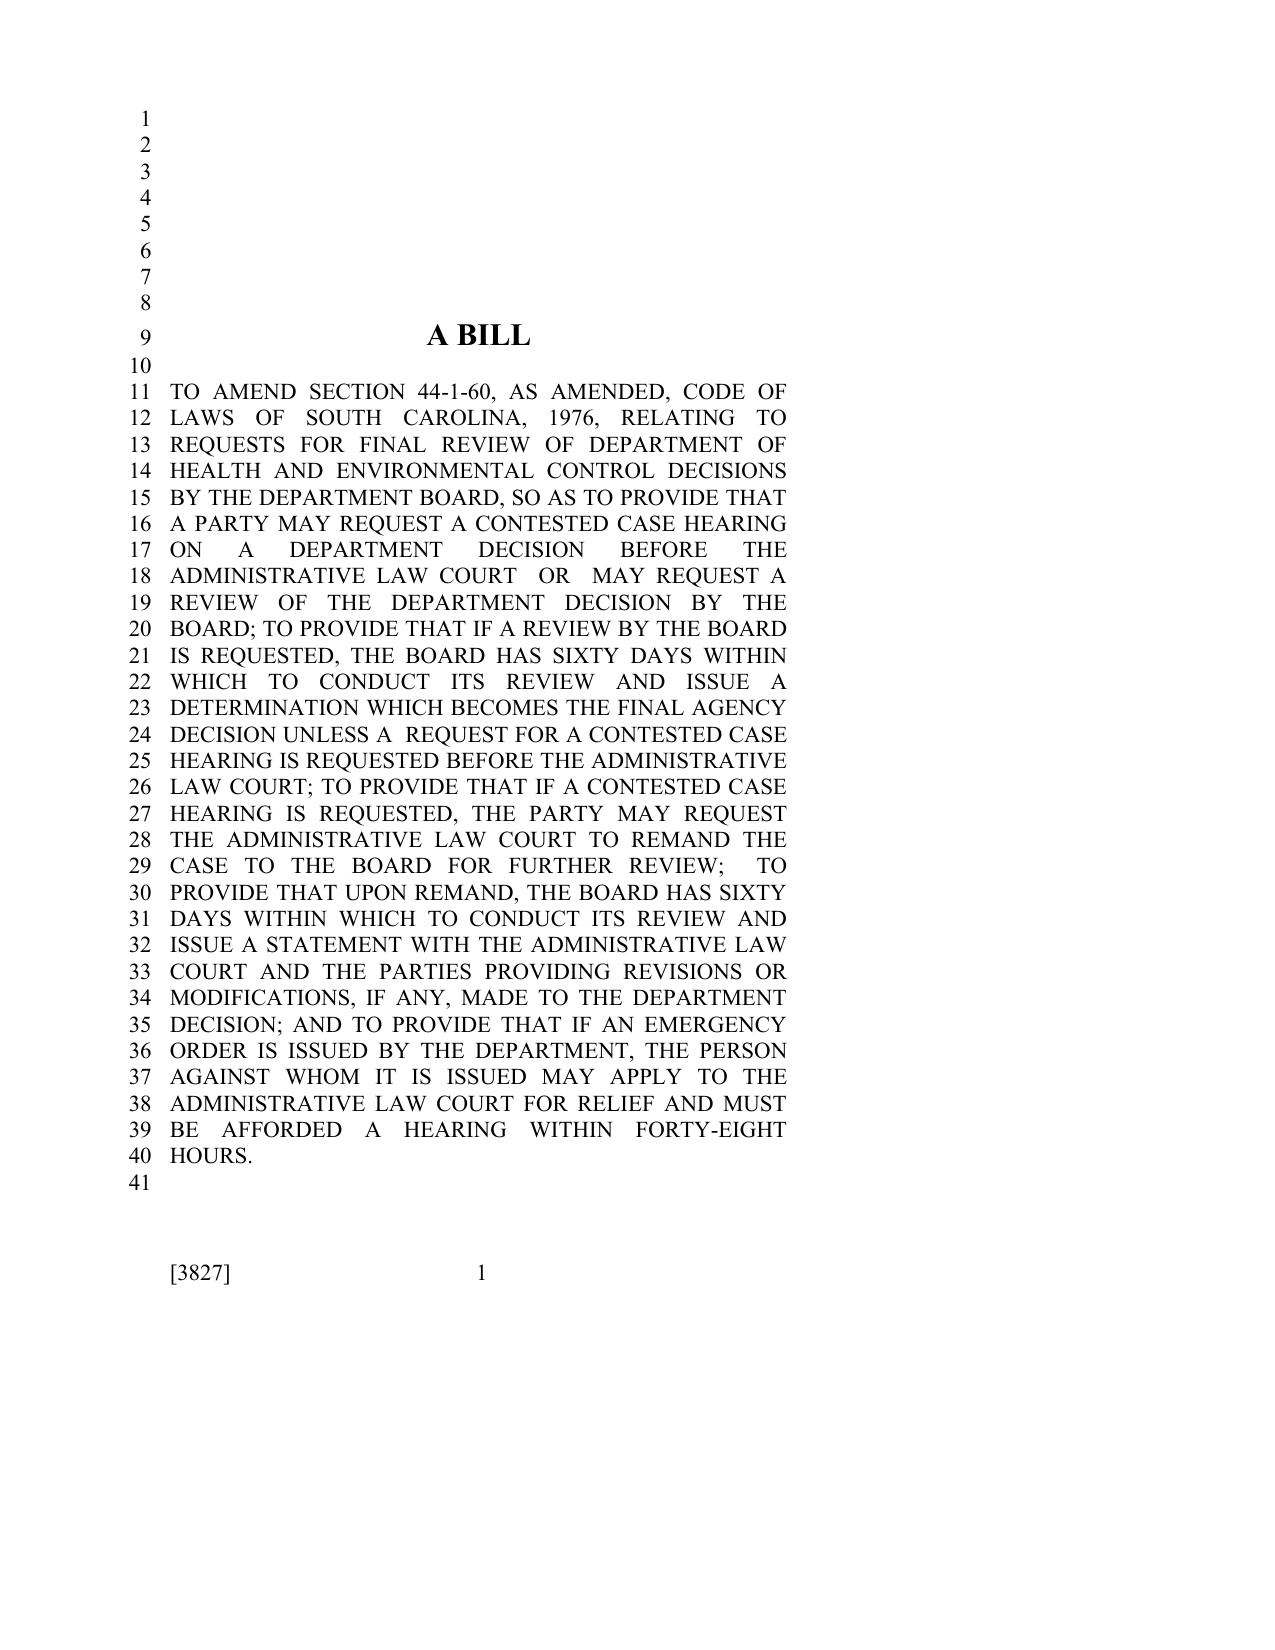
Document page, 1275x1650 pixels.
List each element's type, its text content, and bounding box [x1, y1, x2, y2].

text A BILL [169, 316, 787, 352]
text TO AMEND SECTION 44-1-60, AS AMENDED, CODE OF LAWS OF SOUTH CAROLINA, 1976, RELATING TO REQUESTS FOR FINAL REVIEW OF DEPARTMENT OF HEALTH AND ENVIRONMENTAL CONTROL DECISIONS BY THE DEPARTMENT BOARD, SO AS TO PROVIDE THAT A PARTY MAY REQUEST A CONTESTED CASE HEARING ON A DEPARTMENT DECISION BEFORE THE ADMINISTRATIVE LAW COURT OR MAY REQUEST A REVIEW OF THE DEPARTMENT DECISION BY THE BOARD; TO PROVIDE THAT IF A REVIEW BY THE BOARD IS REQUESTED, THE BOARD HAS SIXTY DAYS WITHIN WHICH TO CONDUCT ITS REVIEW AND ISSUE A DETERMINATION WHICH BECOMES THE FINAL AGENCY DECISION UNLESS A REQUEST FOR A CONTESTED CASE HEARING IS REQUESTED BEFORE THE ADMINISTRATIVE LAW COURT; TO PROVIDE THAT IF A CONTESTED CASE HEARING IS REQUESTED, THE PARTY MAY REQUEST THE ADMINISTRATIVE LAW COURT TO REMAND THE CASE TO THE BOARD FOR FURTHER REVIEW; TO PROVIDE THAT UPON REMAND, THE BOARD HAS SIXTY DAYS WITHIN WHICH TO CONDUCT ITS REVIEW AND ISSUE A STATEMENT WITH THE ADMINISTRATIVE LAW COURT AND THE PARTIES PROVIDING REVISIONS OR MODIFICATIONS, IF ANY, MADE TO THE DEPARTMENT DECISION; AND TO PROVIDE THAT IF AN EMERGENCY ORDER IS ISSUED BY THE DEPARTMENT, THE PERSON AGAINST WHOM IT IS ISSUED MAY APPLY TO THE ADMINISTRATIVE LAW COURT FOR RELIEF AND MUST BE AFFORDED A HEARING WITHIN FORTY-EIGHT HOURS. [169, 378, 787, 1169]
